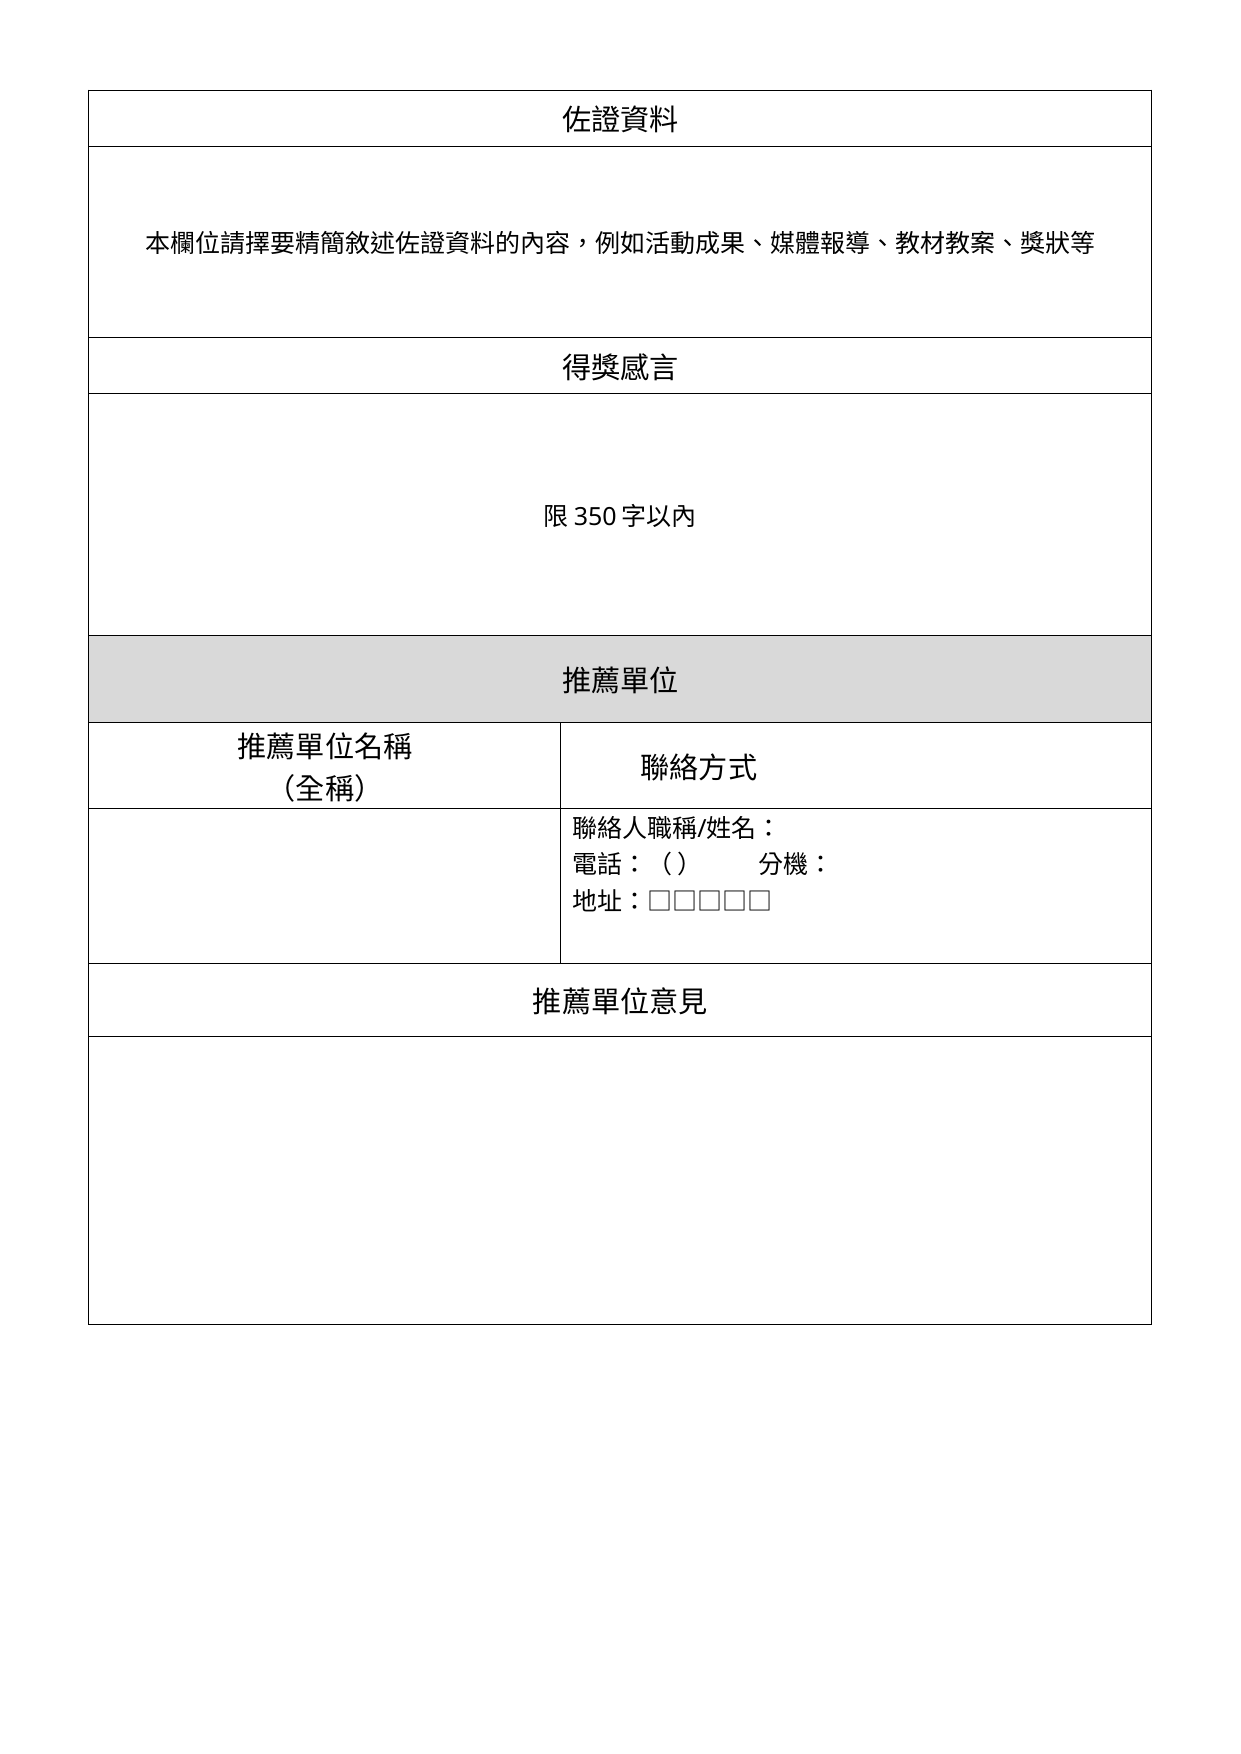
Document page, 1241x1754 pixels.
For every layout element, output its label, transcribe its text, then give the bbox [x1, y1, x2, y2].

table_cell 推薦單位意見 [89, 964, 1151, 1036]
table_cell [89, 1037, 1151, 1324]
table_cell 佐證資料 [89, 91, 1151, 146]
table_cell 限350字以內 [89, 394, 1151, 634]
table_cell 推薦單位名稱 （全稱） [89, 723, 560, 808]
table_cell 聯絡人職稱/姓名： 電話：（ ） 分機： 地址：□□□□□ [561, 809, 1151, 963]
table_cell 本欄位請擇要精簡敘述佐證資料的內容，例如活動成果、媒體報導、教材教案、獎狀等 [89, 147, 1151, 337]
table_cell 得獎感言 [89, 338, 1151, 393]
table_cell [89, 809, 560, 963]
table_cell 聯絡方式 [561, 723, 1151, 808]
table_cell 推薦單位 [89, 636, 1151, 722]
